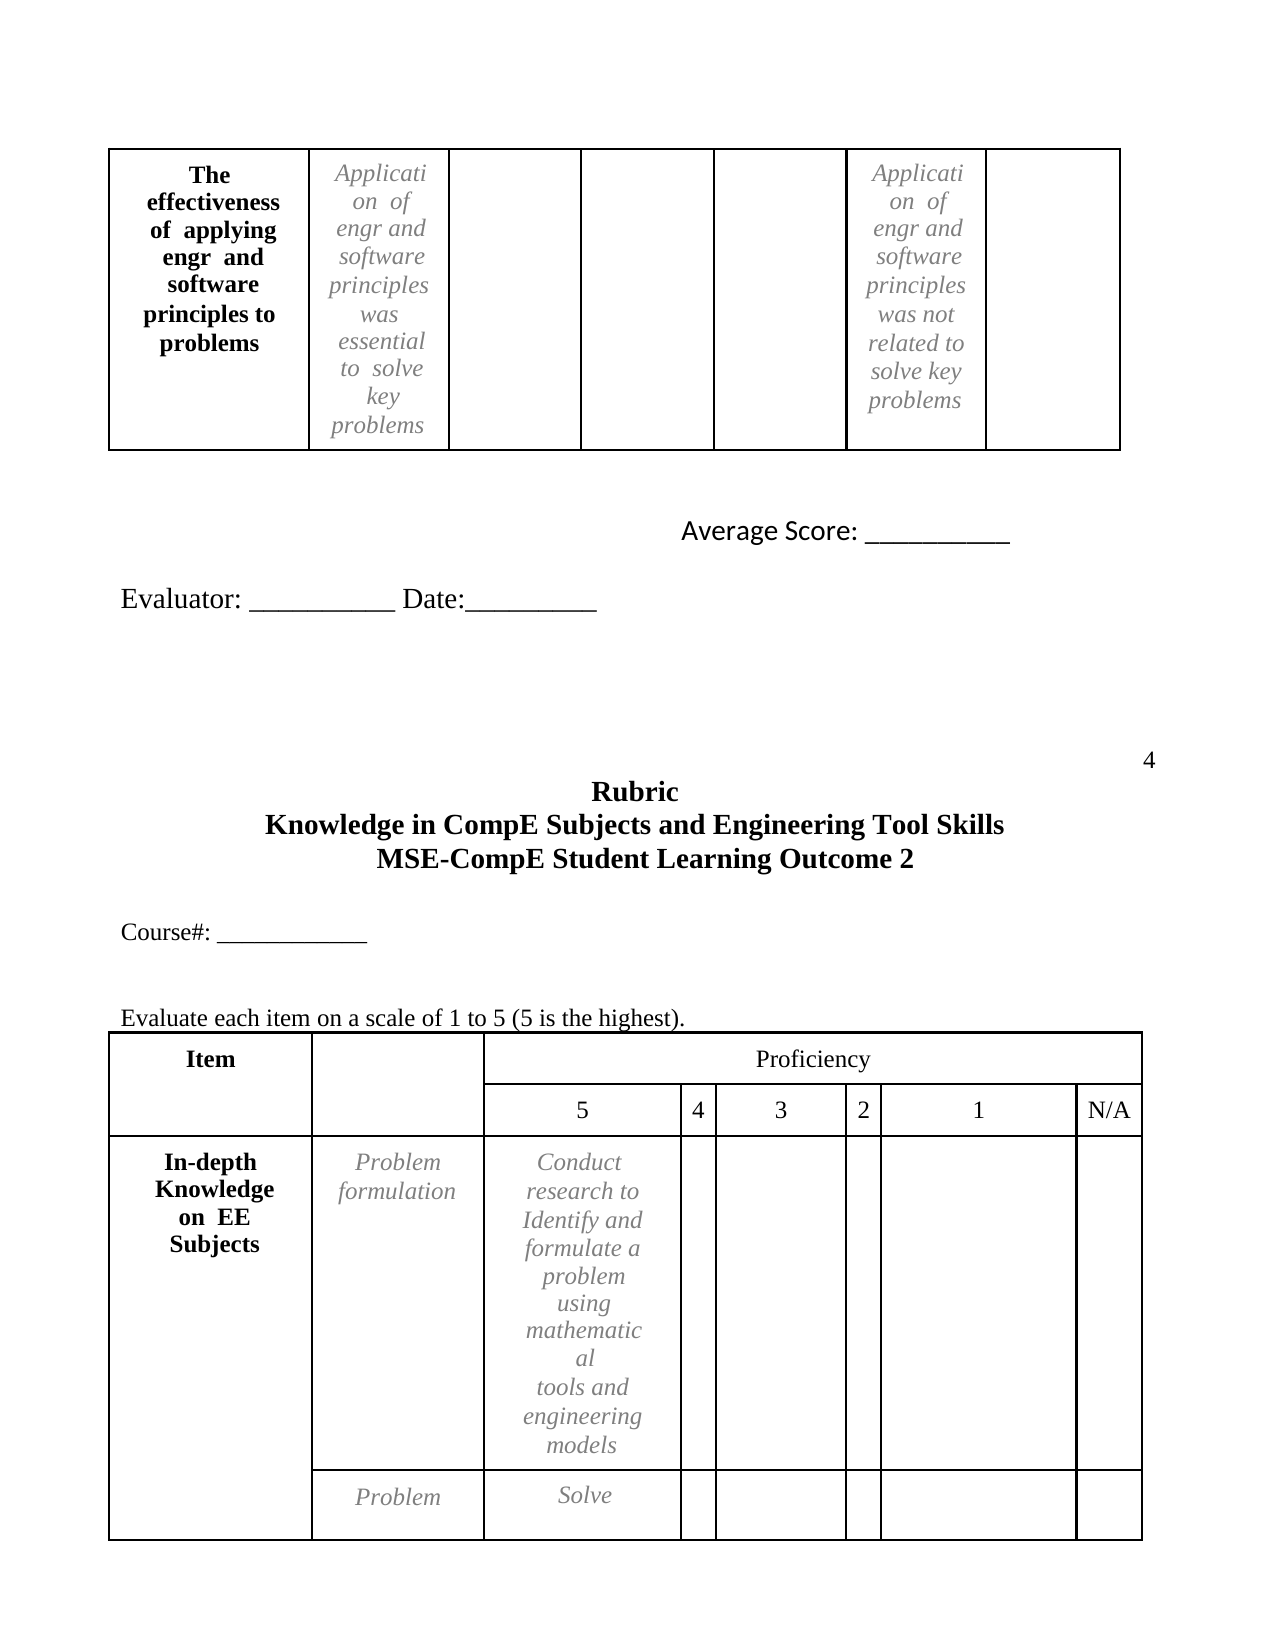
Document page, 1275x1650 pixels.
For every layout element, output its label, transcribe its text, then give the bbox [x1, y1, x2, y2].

text Evaluator: __________ Date:_________ [120, 581, 1162, 615]
table_cell Application of engr and software principles was not related to solve key problems [848, 150, 985, 449]
text Rubric [108, 774, 1162, 807]
table_cell N/A [1078, 1085, 1141, 1135]
table_cell [450, 150, 580, 449]
table_cell 5 [485, 1085, 680, 1135]
table_cell 1 [882, 1085, 1075, 1135]
text Course#: ____________ [121, 917, 1162, 946]
table_header Proficiency [485, 1034, 1141, 1083]
table_cell [847, 1471, 880, 1538]
table_cell [882, 1137, 1075, 1469]
table_cell [717, 1471, 845, 1538]
table_cell Conduct research to Identify and formulate a problem using mathematical tools and engineering models [485, 1137, 680, 1469]
table_cell [717, 1137, 845, 1469]
table_cell [1078, 1471, 1141, 1538]
text Average Score: __________ [108, 512, 1010, 547]
table_cell [682, 1137, 715, 1469]
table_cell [485, 1471, 680, 1538]
table_cell [1078, 1137, 1141, 1469]
table_cell [882, 1471, 1075, 1538]
table_cell 2 [847, 1085, 880, 1135]
table_header [313, 1034, 483, 1135]
table_cell [987, 150, 1119, 449]
table_cell [582, 150, 713, 449]
table_cell In-depth Knowledge on EE Subjects [110, 1137, 311, 1538]
text Evaluate each item on a scale of 1 to 5 (5 is the highest). [120, 1003, 1162, 1031]
table_cell Application of engr and software principles was essential to solve key problems [310, 150, 448, 449]
table_cell [847, 1137, 880, 1469]
table_cell The effectiveness of applying engr and software principles to problems [110, 150, 308, 449]
table_cell [715, 150, 845, 449]
table_cell Problem formulation [313, 1137, 483, 1469]
text MSE-CompE Student Learning Outcome 2 [108, 841, 914, 874]
table_header Item [110, 1034, 311, 1135]
text Knowledge in CompE Subjects and Engineering Tool Skills [108, 807, 1162, 841]
table_cell [682, 1471, 715, 1538]
table_cell 3 [717, 1085, 845, 1135]
table_cell 4 [682, 1085, 715, 1135]
text 4 [108, 745, 1155, 774]
table_cell Problem solving [313, 1471, 483, 1538]
